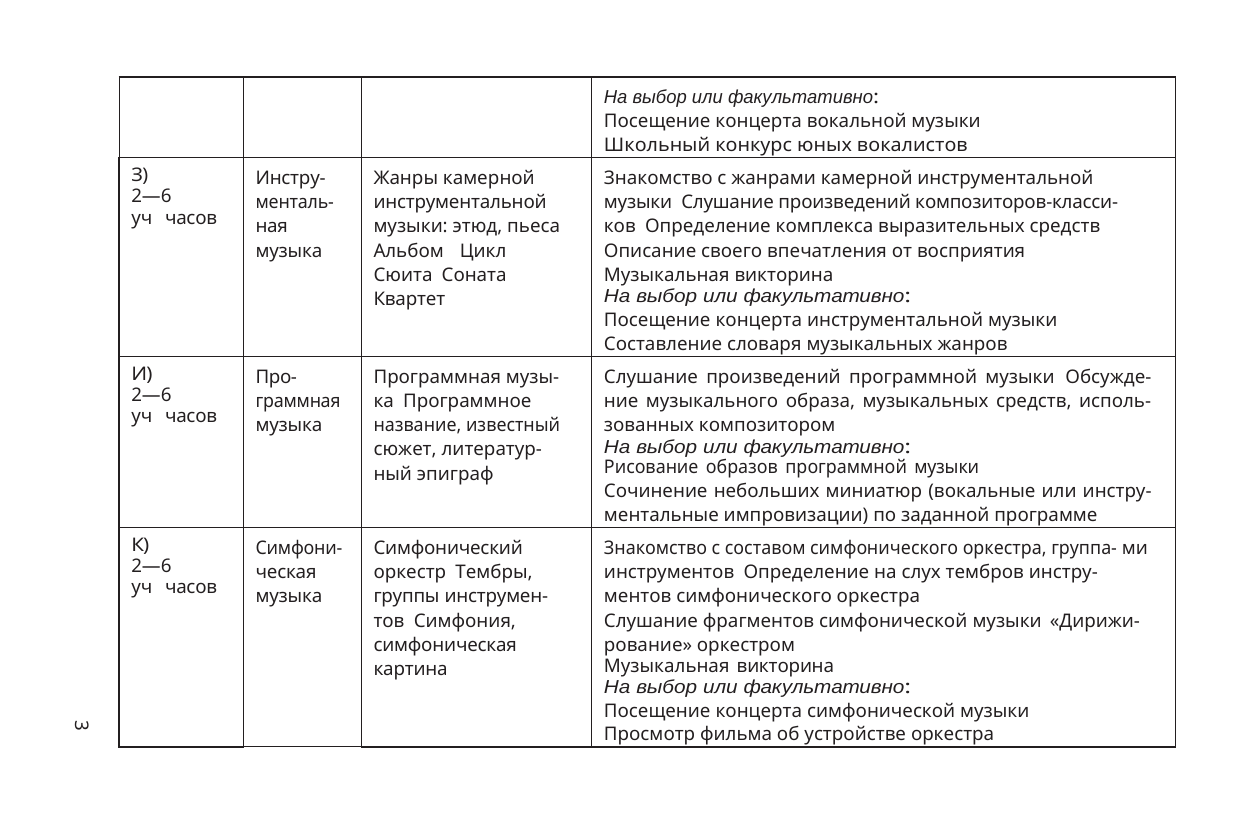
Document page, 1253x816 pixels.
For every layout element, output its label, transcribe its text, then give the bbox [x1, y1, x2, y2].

table_cell Слушание произведений программной музыки Обсужде- ние музыкального образа, музыкальных средств, исполь- зованных композитором На выбор или факультативно: Рисование образов программной музыки Сочинение небольших миниатюр (вокальные или инстру- ментальные импровизации) по заданной программе [592, 357, 1175, 527]
table_cell Симфони- ческая музыка [244, 528, 361, 746]
table_header [120, 78, 243, 157]
table_cell Симфонический оркестр Тембры, группы инструмен- тов Симфония, симфоническая картина [362, 528, 591, 746]
table_header На выбор или факультативно: Посещение концерта вокальной музыки Школьный конкурс юных вокалистов [592, 78, 1175, 157]
table_header [362, 78, 591, 157]
table_cell Знакомство с жанрами камерной инструментальной музыки Слушание произведений композиторов-класси- ков Определение комплекса выразительных средств Описание своего впечатления от восприятия Музыкальная викторина На выбор или факультативно: Посещение концерта инструментальной музыки Составление словаря музыкальных жанров [592, 158, 1175, 356]
table_header [244, 78, 361, 157]
table_cell Про- граммная музыка [244, 357, 361, 527]
table_cell К) 2—6 уч часов [120, 528, 243, 746]
table_cell Программная музы- ка Программное название, известный сюжет, литератур- ный эпиграф [362, 357, 591, 527]
table_cell И) 2—6 уч часов [120, 357, 243, 527]
table_cell Инстру- менталь- ная музыка [244, 158, 361, 356]
table_cell Жанры камерной инструментальной музыки: этюд, пьеса Альбом Цикл Сюита Соната Квартет [362, 158, 591, 356]
table_cell З) 2—6 уч часов [120, 158, 243, 356]
table_cell Знакомство с составом симфонического оркестра, группа- ми инструментов Определение на слух тембров инстру- ментов симфонического оркестра Слушание фрагментов симфонической музыки «Дирижи- рование» оркестром Музыкальная викторина На выбор или факультативно: Посещение концерта симфонической музыки Просмотр фильма об устройстве оркестра [592, 528, 1175, 746]
